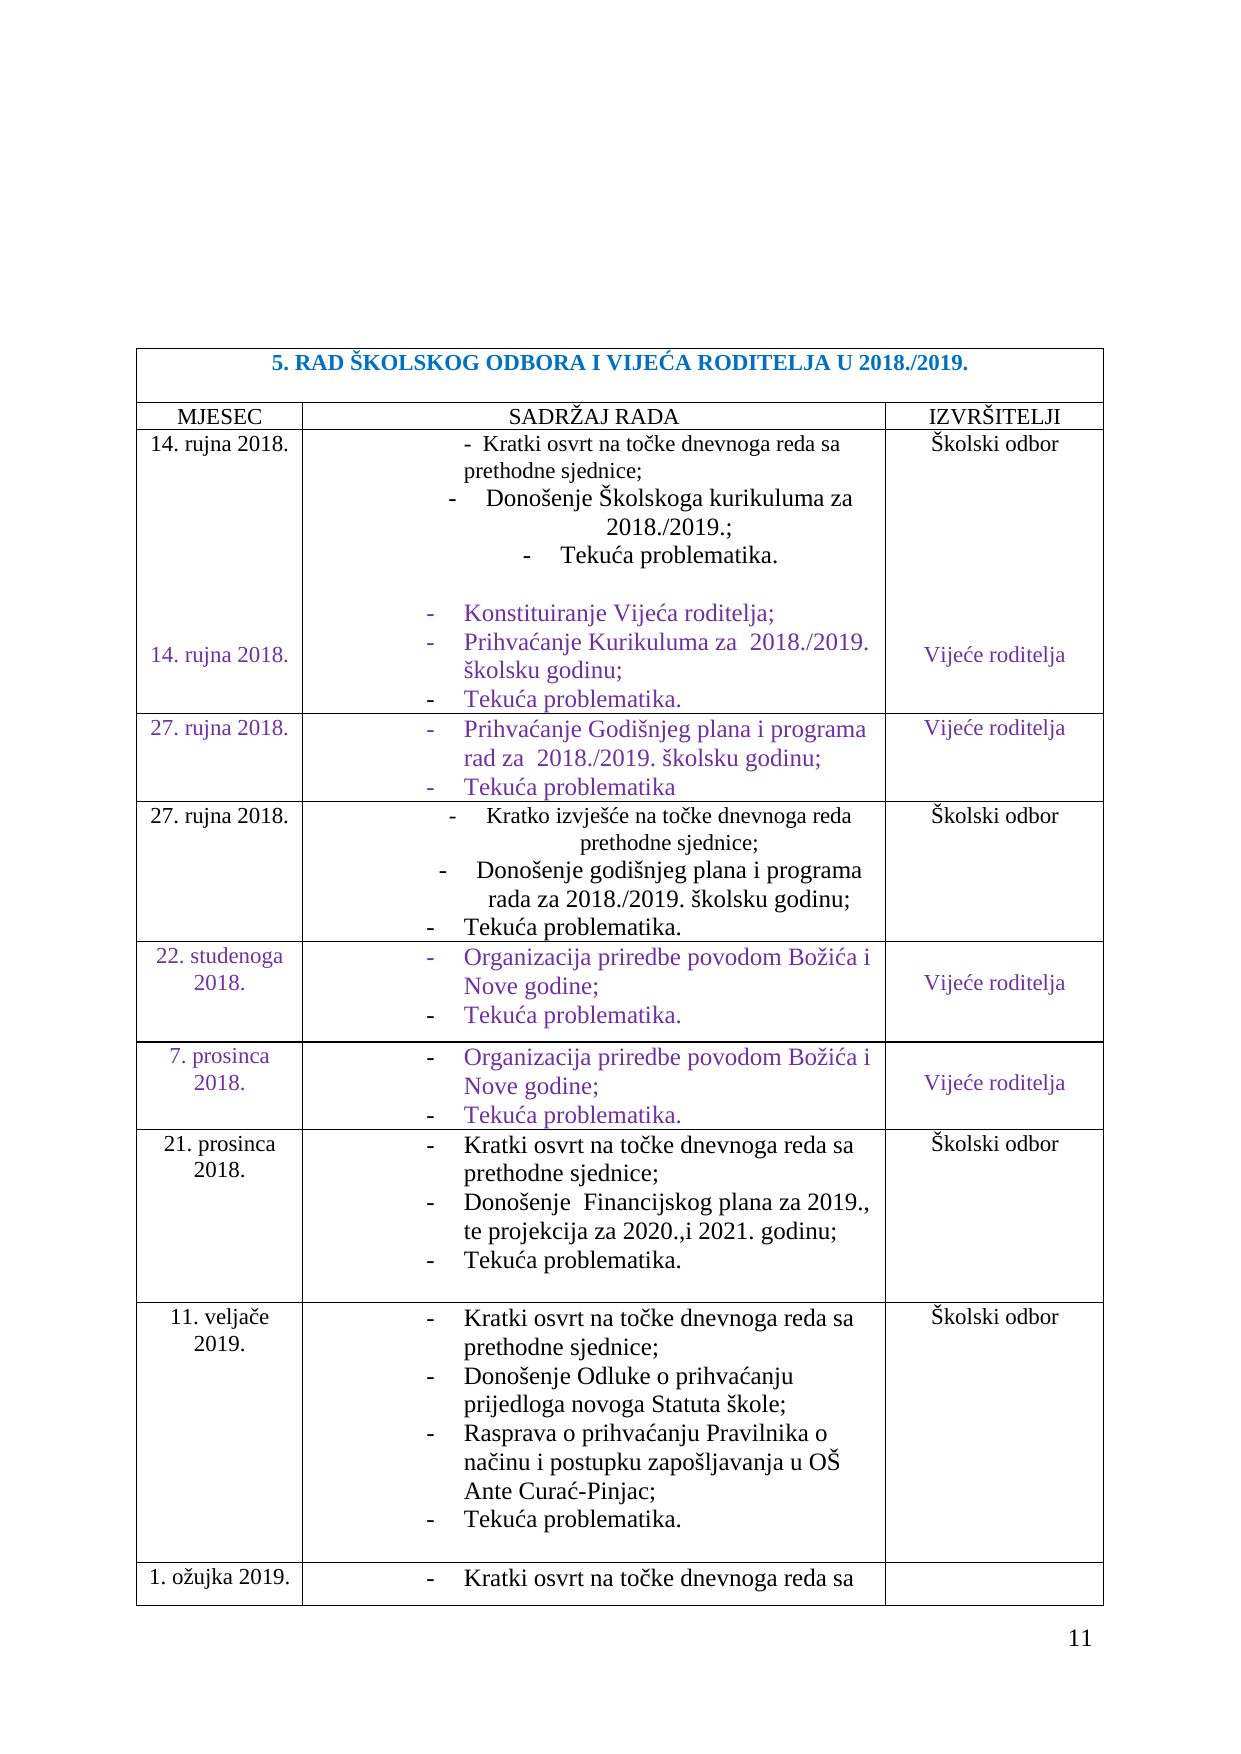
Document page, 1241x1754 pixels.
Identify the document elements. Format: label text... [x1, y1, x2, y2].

table_cell 14. rujna 2018. 14. rujna 2018. [137, 430, 302, 713]
table_cell 7. prosinca 2018. [137, 1043, 302, 1129]
table_cell 22. studenoga 2018. [137, 942, 302, 1041]
table_cell 21. prosinca 2018. [137, 1130, 302, 1302]
table_cell Školski odbor [886, 802, 1103, 941]
table_cell 27. rujna 2018. [137, 802, 302, 941]
table_header 5. RAD ŠKOLSKOG ODBORA I VIJEĆA RODITELJA U 2018./2019. [137, 349, 1103, 402]
table_cell Školski odbor [886, 1303, 1103, 1562]
table_cell Vijeće roditelja [886, 714, 1103, 801]
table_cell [303, 1563, 885, 1605]
table_cell Školski odbor Vijeće roditelja [886, 430, 1103, 713]
table_cell Vijeće roditelja [886, 1043, 1103, 1129]
table_cell 1. ožujka 2019. [137, 1563, 302, 1605]
table_cell Vijeće roditelja [886, 942, 1103, 1041]
table_cell 27. rujna 2018. [137, 714, 302, 801]
table_cell Prihvaćanje Godišnjeg plana i programa rad za 2018./2019. školsku godinu; Tekuća problematika [303, 714, 885, 801]
table_cell [886, 1563, 1103, 1605]
table_cell Organizacija priredbe povodom Božića i Nove godine; Tekuća problematika. [303, 1043, 885, 1129]
table_cell MJESEC [137, 403, 302, 429]
table_cell - Kratki osvrt na točke dnevnoga reda sa prethodne sjednice; Donošenje Školskoga kurikuluma za 2018./2019.; Tekuća problematika. Konstituiranje Vijeća roditelja; Prihvaćanje Kurikuluma za 2018./2019. školsku godinu; Tekuća problematika. [303, 430, 885, 713]
table_cell SADRŽAJ RADA [303, 403, 885, 429]
table_cell IZVRŠITELJI [886, 403, 1103, 429]
table_cell Kratki osvrt na točke dnevnoga reda sa prethodne sjednice; Donošenje Financijskog plana za 2019., te projekcija za 2020.,i 2021. godinu; Tekuća problematika. [303, 1130, 885, 1302]
table_cell Kratki osvrt na točke dnevnoga reda sa prethodne sjednice; Donošenje Odluke o prihvaćanju prijedloga novoga Statuta škole; Rasprava o prihvaćanju Pravilnika o načinu i postupku zapošljavanja u OŠ Ante Curać-Pinjac; Tekuća problematika. [303, 1303, 885, 1562]
table_cell 11. veljače 2019. [137, 1303, 302, 1562]
table_cell Školski odbor [886, 1130, 1103, 1302]
table_cell Organizacija priredbe povodom Božića i Nove godine; Tekuća problematika. [303, 942, 885, 1041]
table_cell Kratko izvješće na točke dnevnoga reda prethodne sjednice; Donošenje godišnjeg plana i programa rada za 2018./2019. školsku godinu; Tekuća problematika. [303, 802, 885, 941]
